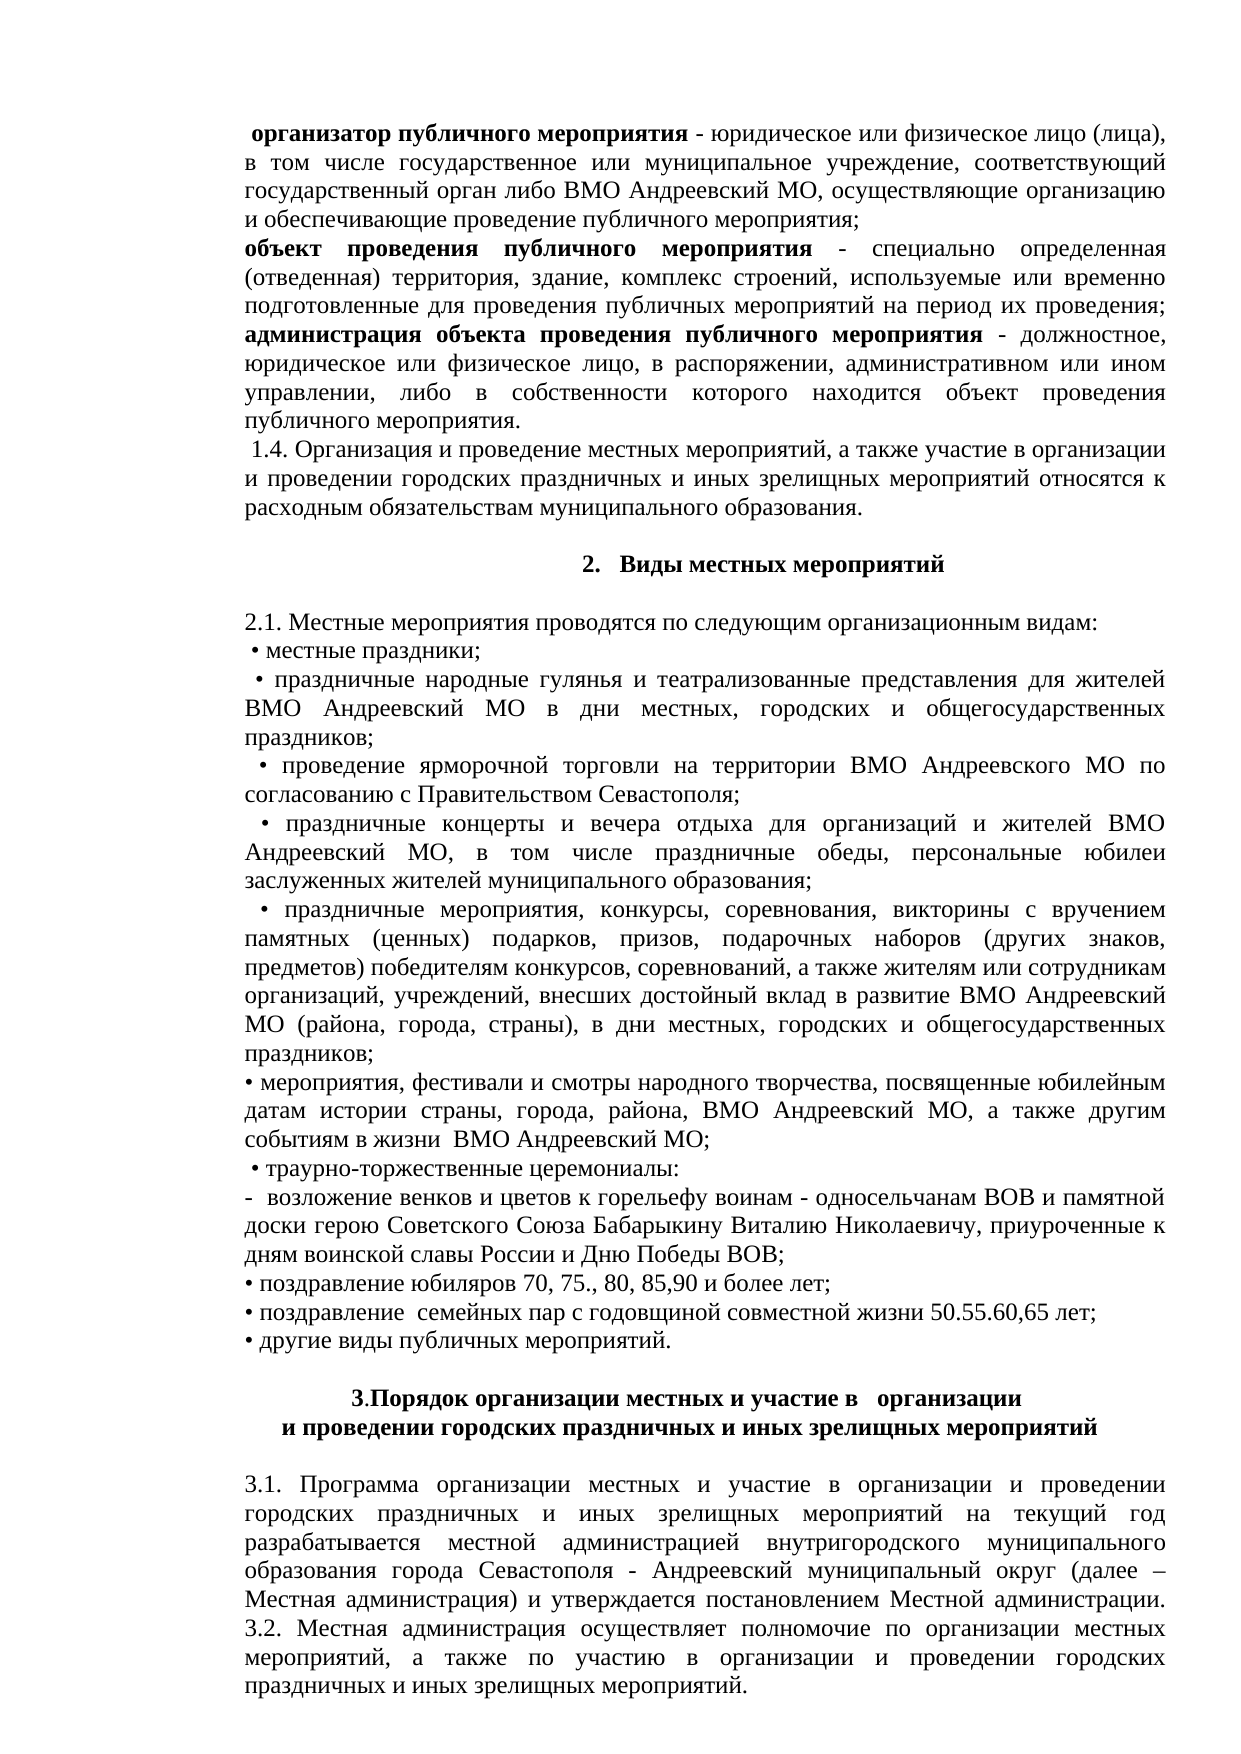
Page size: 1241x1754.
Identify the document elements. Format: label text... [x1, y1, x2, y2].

text • проведение ярморочной торговли на территории ВМО Андреевского МО по согласованию с Правительством Севастополя; [244, 751, 1167, 808]
text организатор публичного мероприятия - юридическое или физическое лицо (лица), в том числе государственное или муниципальное учреждение, соответствующий государственный орган либо ВМО Андреевский МО, осуществляющие организацию и обеспечивающие проведение публичного мероприятия; [244, 118, 1167, 233]
text • праздничные мероприятия, конкурсы, соревнования, викторины с вручением памятных (ценных) подарков, призов, подарочных наборов (других знаков, предметов) победителям конкурсов, соревнований, а также жителям или сотрудникам организаций, учреждений, внесших достойный вклад в развитие ВМО Андреевский МО (района, города, страны), в дни местных, городских и общегосударственных праздников; [244, 894, 1167, 1067]
text • мероприятия, фестивали и смотры народного творчества, посвященные юбилейным датам истории страны, города, района, ВМО Андреевский МО, а также другим событиям в жизни ВМО Андреевский МО; [244, 1067, 1167, 1153]
text и проведении городских праздничных и иных зрелищных мероприятий [207, 1412, 1167, 1441]
text • поздравление юбиляров 70, 75., 80, 85,90 и более лет; [244, 1268, 1167, 1297]
text • другие виды публичных мероприятий. [244, 1326, 1167, 1354]
text 2.1. Местные мероприятия проводятся по следующим организационным видам: [244, 607, 1167, 636]
text • праздничные народные гулянья и театрализованные представления для жителей ВМО Андреевский МО в дни местных, городских и общегосударственных праздников; [244, 664, 1167, 751]
text • траурно-торжественные церемониалы: [244, 1153, 1167, 1182]
text 1.4. Организация и проведение местных мероприятий, а также участие в организации и проведении городских праздничных и иных зрелищных мероприятий относятся к расходным обязательствам муниципального образования. [244, 434, 1167, 521]
text 3.1. Программа организации местных и участие в организации и проведении городских праздничных и иных зрелищных мероприятий на текущий год разрабатывается местной администрацией внутригородского муниципального образования города Севастополя - Андреевский муниципальный округ (далее – Местная администрация) и утверждается постановлением Местной администрации. 3.2. Местная администрация осуществляет полномочие по организации местных мероприятий, а также по участию в организации и проведении городских праздничных и иных зрелищных мероприятий. [244, 1469, 1167, 1699]
text - возложение венков и цветов к горельефу воинам - односельчанам ВОВ и памятной доски герою Советского Союза Бабарыкину Виталию Николаевичу, приуроченные к дням воинской славы России и Дню Победы ВОВ; [244, 1182, 1167, 1268]
text • праздничные концерты и вечера отдыха для организаций и жителей ВМО Андреевский МО, в том числе праздничные обеды, персональные юбилеи заслуженных жителей муниципального образования; [244, 808, 1167, 894]
text объект проведения публичного мероприятия - специально определенная (отведенная) территория, здание, комплекс строений, используемые или временно подготовленные для проведения публичных мероприятий на период их проведения; администрация объекта проведения публичного мероприятия - должностное, юридическое или физическое лицо, в распоряжении, административном или ином управлении, либо в собственности которого находится объект проведения публичного мероприятия. [244, 233, 1167, 434]
text • поздравление семейных пар с годовщиной совместной жизни 50.55.60,65 лет; [244, 1297, 1167, 1326]
list Виды местных мероприятий [582, 549, 1167, 578]
text 3.Порядок организации местных и участие в организации [207, 1383, 1167, 1412]
text • местные праздники; [244, 636, 1167, 664]
